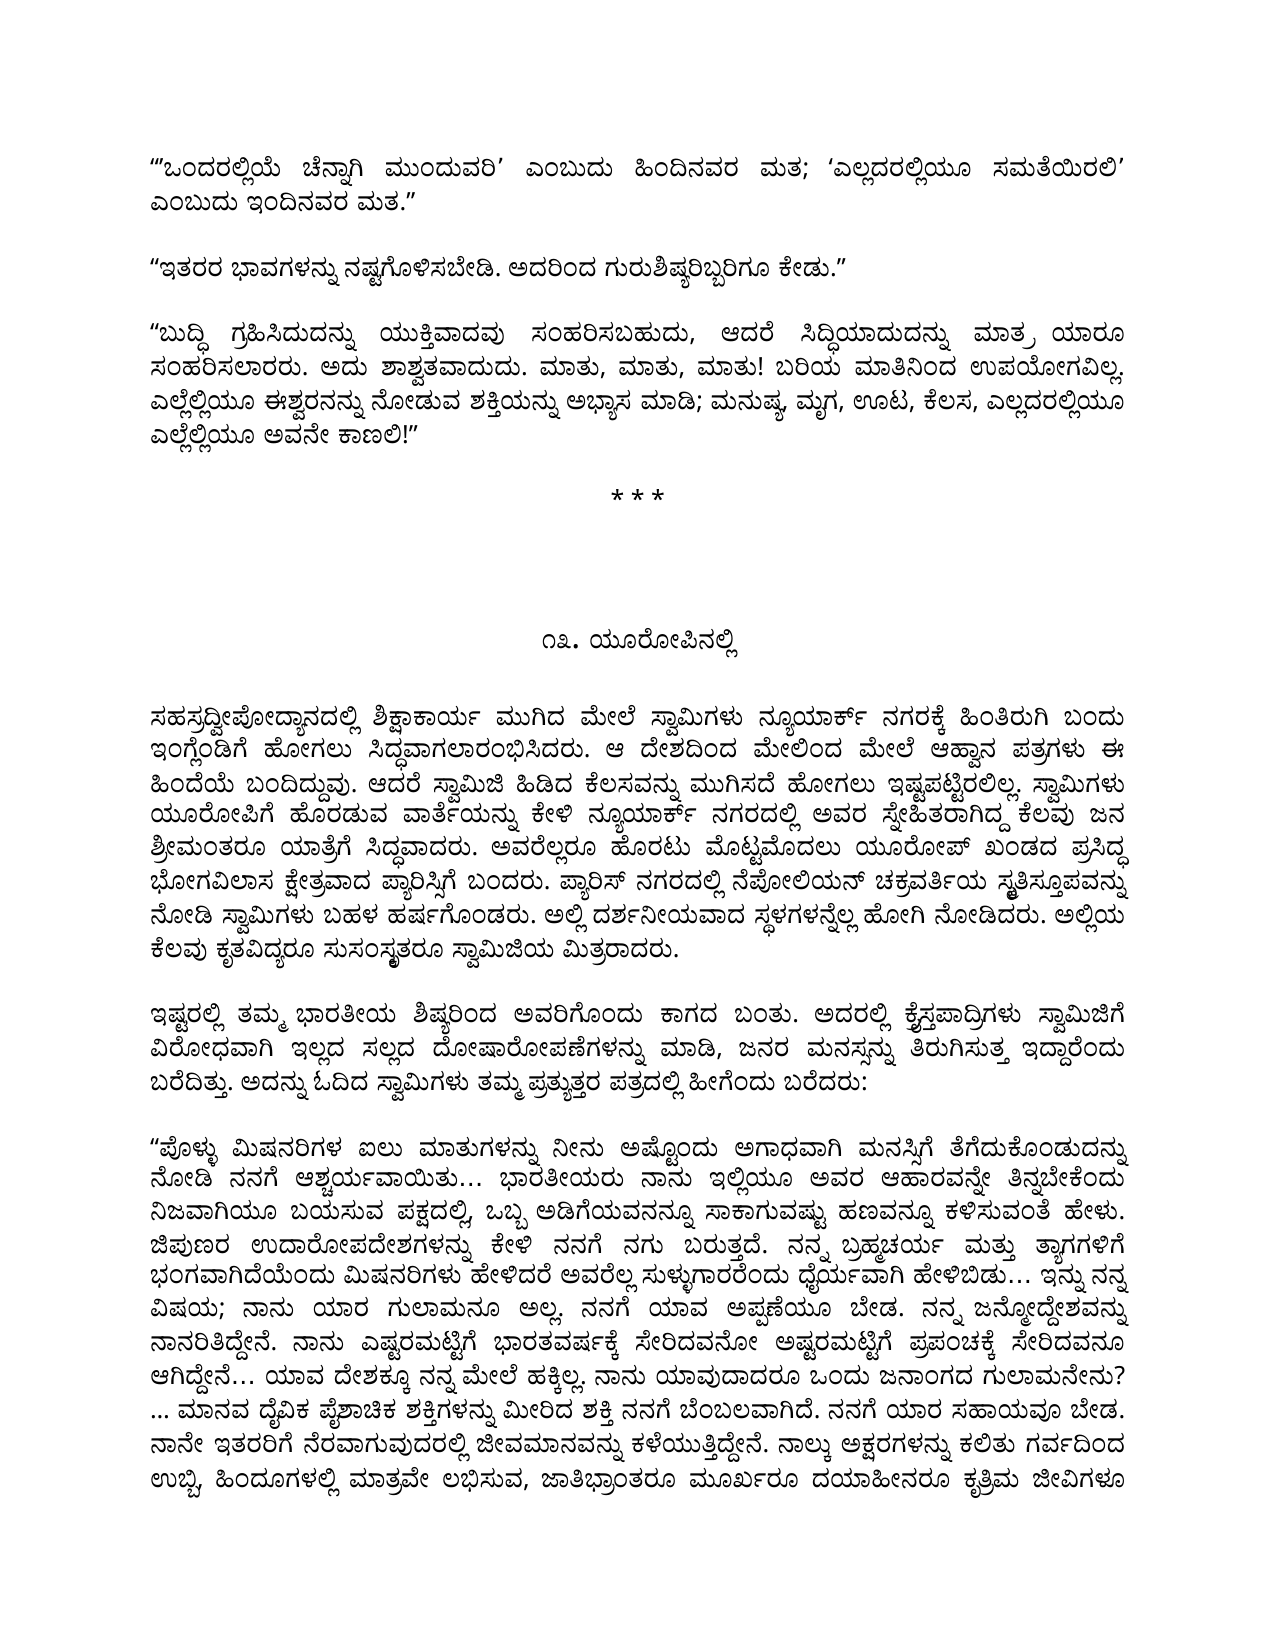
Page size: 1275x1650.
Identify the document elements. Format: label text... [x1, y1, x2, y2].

text “ಬುದ್ಧಿ ಗ್ರಹಿಸಿದುದನ್ನು ಯುಕ್ತಿವಾದವು ಸಂಹರಿಸಬಹುದು, ಆದರೆ ಸಿದ್ಧಿಯಾದುದನ್ನು ಮಾತ್ರ ಯಾರೂ ಸಂಹರಿಸಲಾರರು. ಅದು ಶಾಶ್ವತವಾದುದು. ಮಾತು, ಮಾತು, ಮಾತು! ಬರಿಯ ಮಾತಿನಿಂದ ಉಪಯೋಗವಿಲ್ಲ. ಎಲ್ಲೆಲ್ಲಿಯೂ ಈಶ್ವರನನ್ನು ನೋಡುವ ಶಕ್ತಿಯನ್ನು ಅಭ್ಯಾಸ ಮಾಡಿ; ಮನುಷ್ಯ, ಮೃಗ, ಊಟ, ಕೆಲಸ, ಎಲ್ಲದರಲ್ಲಿಯೂ ಎಲ್ಲೆಲ್ಲಿಯೂ ಅವನೇ ಕಾಣಲಿ!” [150, 315, 1125, 451]
text ಸಹಸ್ರದ್ವೀಪೋದ್ಯಾನದಲ್ಲಿ ಶಿಕ್ಷಾಕಾರ್ಯ ಮುಗಿದ ಮೇಲೆ ಸ್ವಾಮಿಗಳು ನ್ಯೂಯಾರ್ಕ್ ನಗರಕ್ಕೆ ಹಿಂತಿರುಗಿ ಬಂದು ಇಂಗ್ಲೆಂಡಿಗೆ ಹೋಗಲು ಸಿದ್ಧವಾಗಲಾರಂಭಿಸಿದರು. ಆ ದೇಶದಿಂದ ಮೇಲಿಂದ ಮೇಲೆ ಆಹ್ವಾನ ಪತ್ರಗಳು ಈ ಹಿಂದೆಯೆ ಬಂದಿದ್ದುವು. ಆದರೆ ಸ್ವಾಮಿಜಿ ಹಿಡಿದ ಕೆಲಸವನ್ನು ಮುಗಿಸದೆ ಹೋಗಲು ಇಷ್ಟಪಟ್ಟಿರಲಿಲ್ಲ. ಸ್ವಾಮಿಗಳು ಯೂರೋಪಿಗೆ ಹೊರಡುವ ವಾರ್ತೆಯನ್ನು ಕೇಳಿ ನ್ಯೂಯಾರ್ಕ್ ನಗರದಲ್ಲಿ ಅವರ ಸ್ನೇಹಿತರಾಗಿದ್ದ ಕೆಲವು ಜನ ಶ್ರೀಮಂತರೂ ಯಾತ್ರೆಗೆ ಸಿದ್ಧವಾದರು. ಅವರೆಲ್ಲರೂ ಹೊರಟು ಮೊಟ್ಟಮೊದಲು ಯೂರೋಪ್ ಖಂಡದ ಪ್ರಸಿದ್ಧ ಭೋಗವಿಲಾಸ ಕ್ಷೇತ್ರವಾದ ಪ್ಯಾರಿಸ್ಸಿಗೆ ಬಂದರು. ಪ್ಯಾರಿಸ್ ನಗರದಲ್ಲಿ ನೆಪೋಲಿಯನ್ ಚಕ್ರವರ್ತಿಯ ಸ್ಮೃತಿಸ್ತೂಪವನ್ನು ನೋಡಿ ಸ್ವಾಮಿಗಳು ಬಹಳ ಹರ್ಷಗೊಂಡರು. ಅಲ್ಲಿ ದರ್ಶನೀಯವಾದ ಸ್ಥಳಗಳನ್ನೆಲ್ಲ ಹೋಗಿ ನೋಡಿದರು. ಅಲ್ಲಿಯ ಕೆಲವು ಕೃತವಿದ್ಯರೂ ಸುಸಂಸ್ಕೃತರೂ ಸ್ವಾಮಿಜಿಯ ಮಿತ್ರರಾದರು. [150, 702, 1125, 965]
text “ಇತರರ ಭಾವಗಳನ್ನು ನಷ್ಟಗೊಳಿಸಬೇಡಿ. ಅದರಿಂದ ಗುರುಶಿಷ್ಯರಿಬ್ಬರಿಗೂ ಕೇಡು.” [150, 249, 1125, 283]
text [150, 1129, 1125, 1494]
subtitle ೧೩. ಯೂರೋಪಿನಲ್ಲಿ [150, 613, 1125, 658]
text * * * [150, 482, 1125, 516]
text ಇಷ್ಟರಲ್ಲಿ ತಮ್ಮ ಭಾರತೀಯ ಶಿಷ್ಯರಿಂದ ಅವರಿಗೊಂದು ಕಾಗದ ಬಂತು. ಅದರಲ್ಲಿ ಕ್ರೈಸ್ತಪಾದ್ರಿಗಳು ಸ್ವಾಮಿಜಿಗೆ ವಿರೋಧವಾಗಿ ಇಲ್ಲದ ಸಲ್ಲದ ದೋಷಾರೋಪಣೆಗಳನ್ನು ಮಾಡಿ, ಜನರ ಮನಸ್ಸನ್ನು ತಿರುಗಿಸುತ್ತ ಇದ್ದಾರೆಂದು ಬರೆದಿತ್ತು. ಅದನ್ನು ಓದಿದ ಸ್ವಾಮಿಗಳು ತಮ್ಮ ಪ್ರತ್ಯುತ್ತರ ಪತ್ರದಲ್ಲಿ ಹೀಗೆಂದು ಬರೆದರು:‌ [150, 996, 1125, 1098]
text “’ಒಂದರಲ್ಲಿಯೆ ಚೆನ್ನಾಗಿ ಮುಂದುವರಿ’ ಎಂಬುದು ಹಿಂದಿನವರ ಮತ; ‘ಎಲ್ಲದರಲ್ಲಿಯೂ ಸಮತೆಯಿರಲಿ’ ಎಂಬುದು ಇಂದಿನವರ ಮತ.” [150, 150, 1125, 218]
